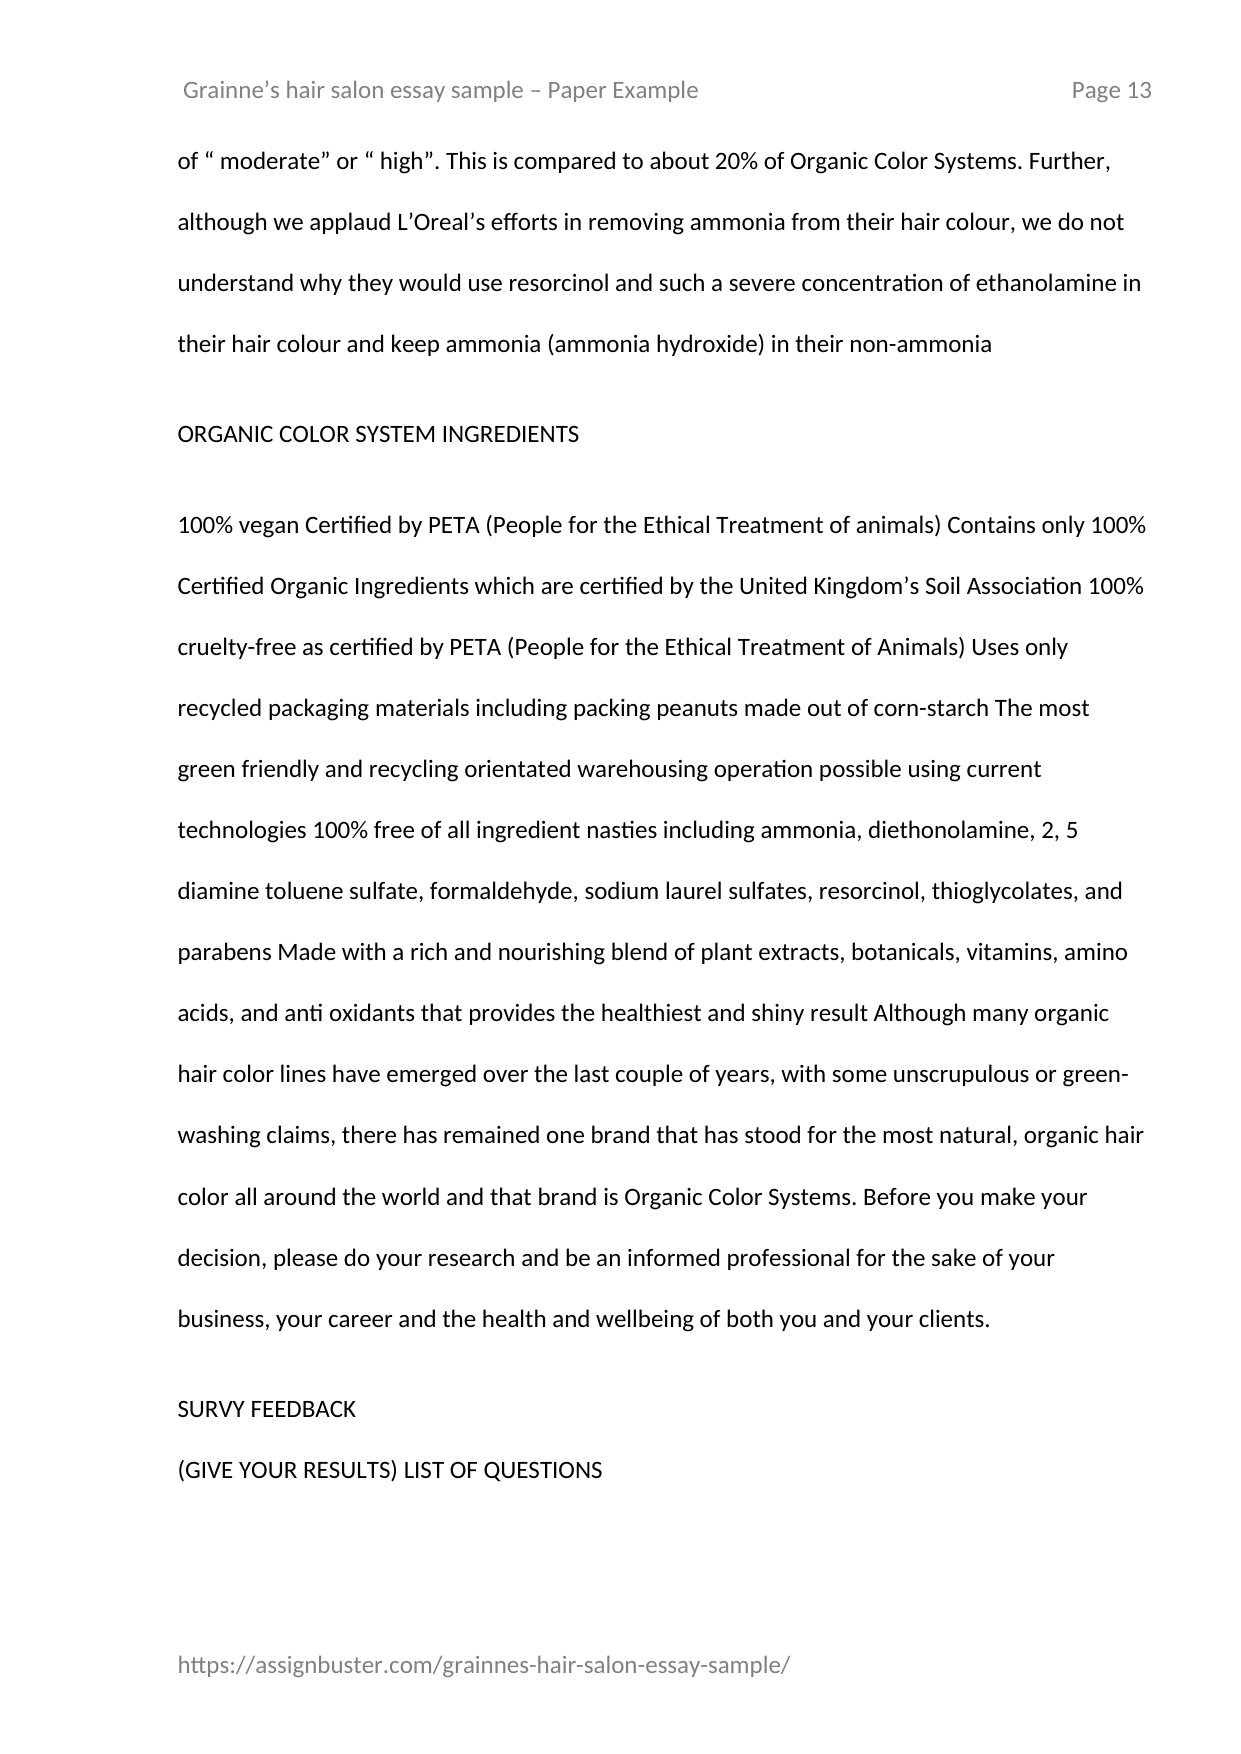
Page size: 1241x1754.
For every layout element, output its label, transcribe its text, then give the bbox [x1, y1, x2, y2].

text 100% vegan Certified by PETA (People for the Ethical Treatment of animals) Contains only 100% Certified Organic Ingredients which are certified by the United Kingdom’s Soil Association 100% cruelty-free as certified by PETA (People for the Ethical Treatment of Animals) Uses only recycled packaging materials including packing peanuts made out of corn-starch The most green friendly and recycling orientated warehousing operation possible using current technologies 100% free of all ingredient nasties including ammonia, diethonolamine, 2, 5 diamine toluene sulfate, formaldehyde, sodium laurel sulfates, resorcinol, thioglycolates, and parabens Made with a rich and nourishing blend of plant extracts, botanicals, vitamins, amino acids, and anti oxidants that provides the healthiest and shiny result Although many organic hair color lines have emerged over the last couple of years, with some unscrupulous or green-washing claims, there has remained one brand that has stood for the most natural, organic hair color all around the world and that brand is Organic Color Systems. Before you make your decision, please do your research and be an informed professional for the sake of your business, your career and the health and wellbeing of both you and your clients. [177, 509, 1152, 1333]
text ORGANIC COLOR SYSTEM INGREDIENTS [177, 419, 1152, 449]
text SURVY FEEDBACK (GIVE YOUR RESULTS) LIST OF QUESTIONS [177, 1393, 1152, 1485]
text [177, 145, 1152, 359]
